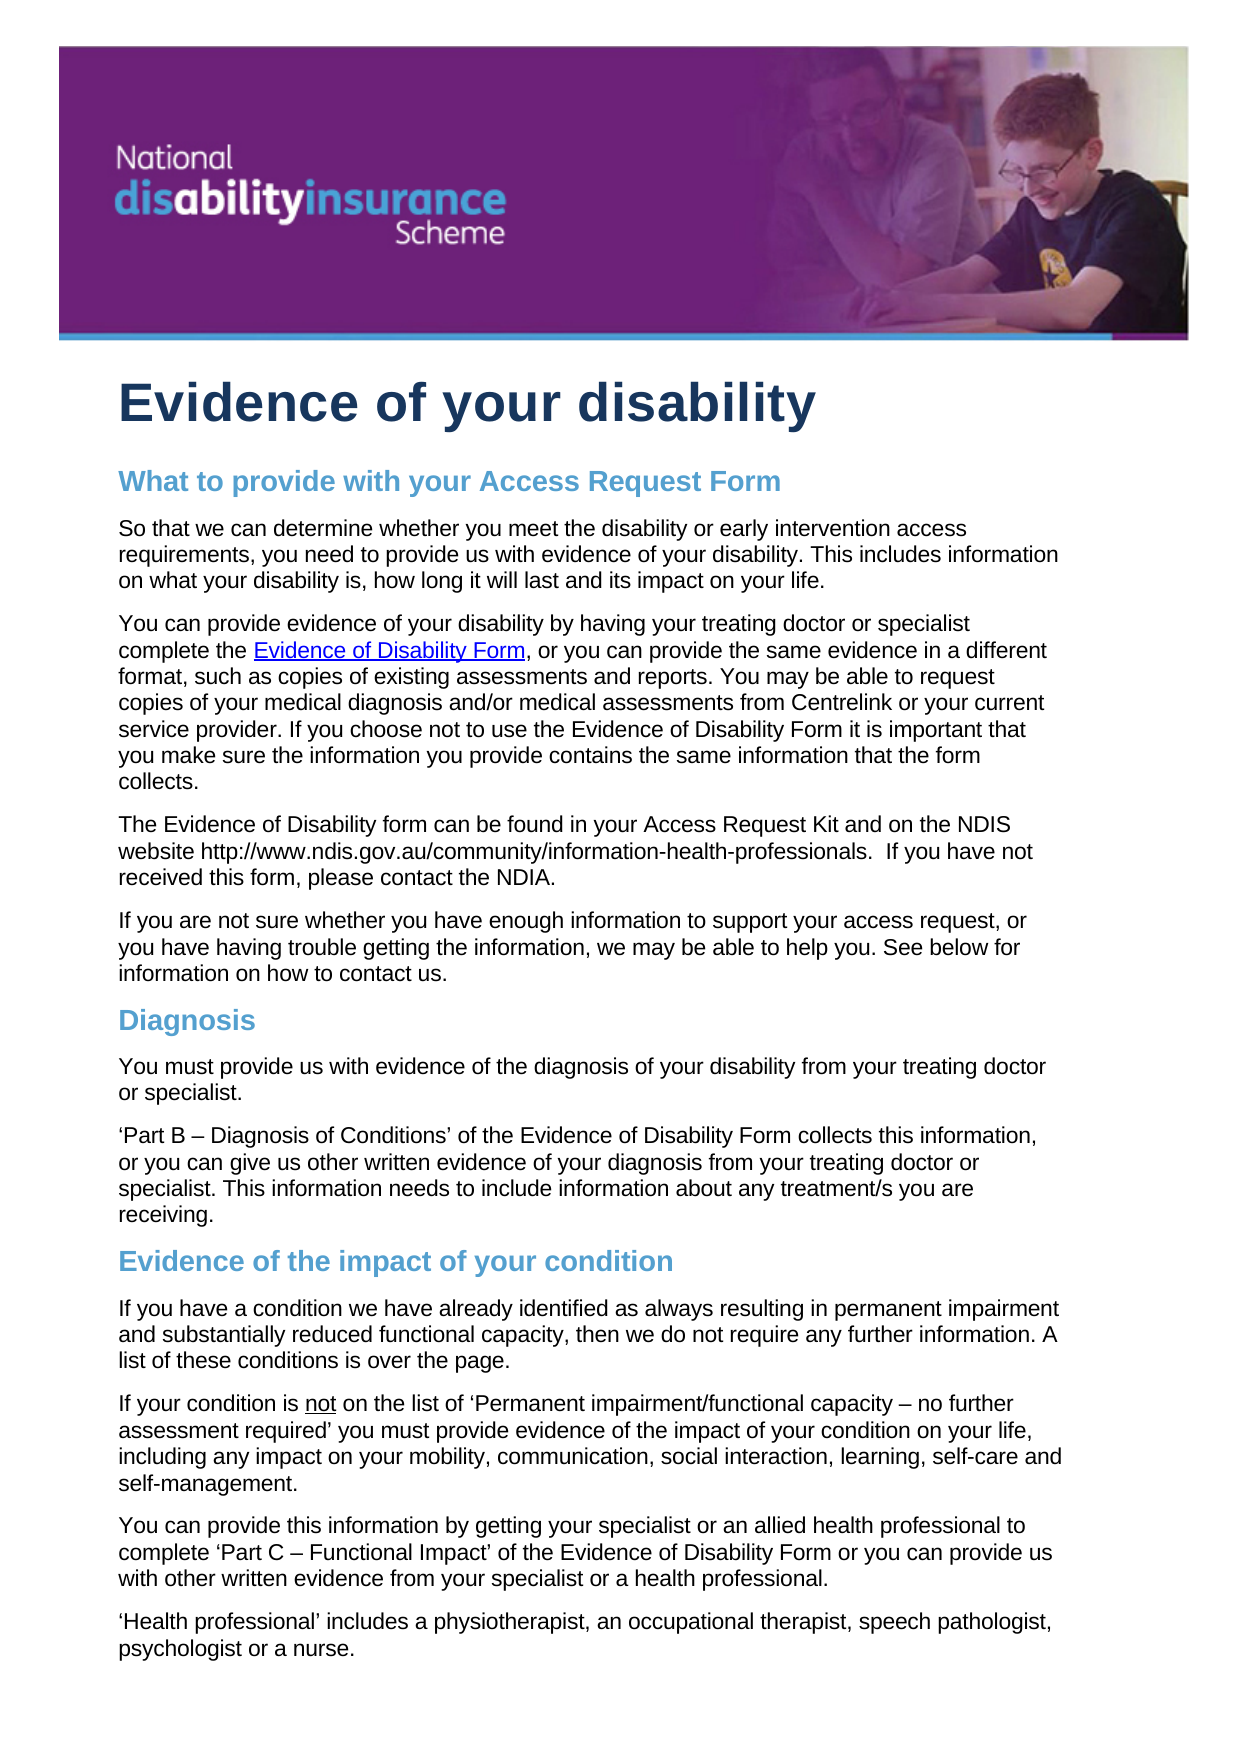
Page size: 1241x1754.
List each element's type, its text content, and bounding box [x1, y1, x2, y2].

text Diagnosis [118, 1003, 1063, 1036]
text If your condition is not on the list of ‘Permanent impairment/functional capacity – no further assessment required’ you must provide evidence of the impact of your condition on your life, including any impact on your mobility, communication, social interaction, learning, self-care and self-management. [118, 1390, 1063, 1496]
text ‘Health professional’ includes a physiotherapist, an occupational therapist, speech pathologist, psychologist or a nurse. [118, 1608, 1063, 1661]
picture [59, 46, 1189, 342]
text You must provide us with evidence of the diagnosis of your disability from your treating doctor or specialist. [118, 1053, 1063, 1106]
text ‘Part B – Diagnosis of Conditions’ of the Evidence of Disability Form collects this information, or you can give us other written evidence of your diagnosis from your treating doctor or specialist. This information needs to include information about any treatment/s you are receiving. [118, 1122, 1063, 1228]
text You can provide this information by getting your specialist or an allied health professional to complete ‘Part C – Functional Impact’ of the Evidence of Disability Form or you can provide us with other written evidence from your specialist or a health professional. [118, 1512, 1063, 1592]
subtitle What to provide with your Access Request Form [118, 464, 1063, 498]
text You can provide evidence of your disability by having your treating doctor or specialist complete the Evidence of Disability Form, or you can provide the same evidence in a different format, such as copies of existing assessments and reports. You may be able to request copies of your medical diagnosis and/or medical assessments from Centrelink or your current service provider. If you choose not to use the Evidence of Disability Form it is important that you make sure the information you provide contains the same information that the form collects. [118, 610, 1063, 795]
text The Evidence of Disability form can be found in your Access Request Kit and on the NDIS website http://www.ndis.gov.au/community/information-health-professionals. If you have not received this form, please contact the NDIA. [118, 811, 1063, 890]
title Evidence of your disability [118, 371, 1063, 433]
text If you have a condition we have already identified as always resulting in permanent impairment and substantially reduced functional capacity, then we do not require any further information. A list of these conditions is over the page. [118, 1295, 1063, 1374]
text Evidence of the impact of your condition [118, 1244, 1063, 1278]
text If you are not sure whether you have enough information to support your access request, or you have having trouble getting the information, we may be able to help you. See below for information on how to contact us. [118, 907, 1063, 986]
text So that we can determine whether you meet the disability or early intervention access requirements, you need to provide us with evidence of your disability. This includes information on what your disability is, how long it will last and its impact on your life. [118, 514, 1063, 593]
